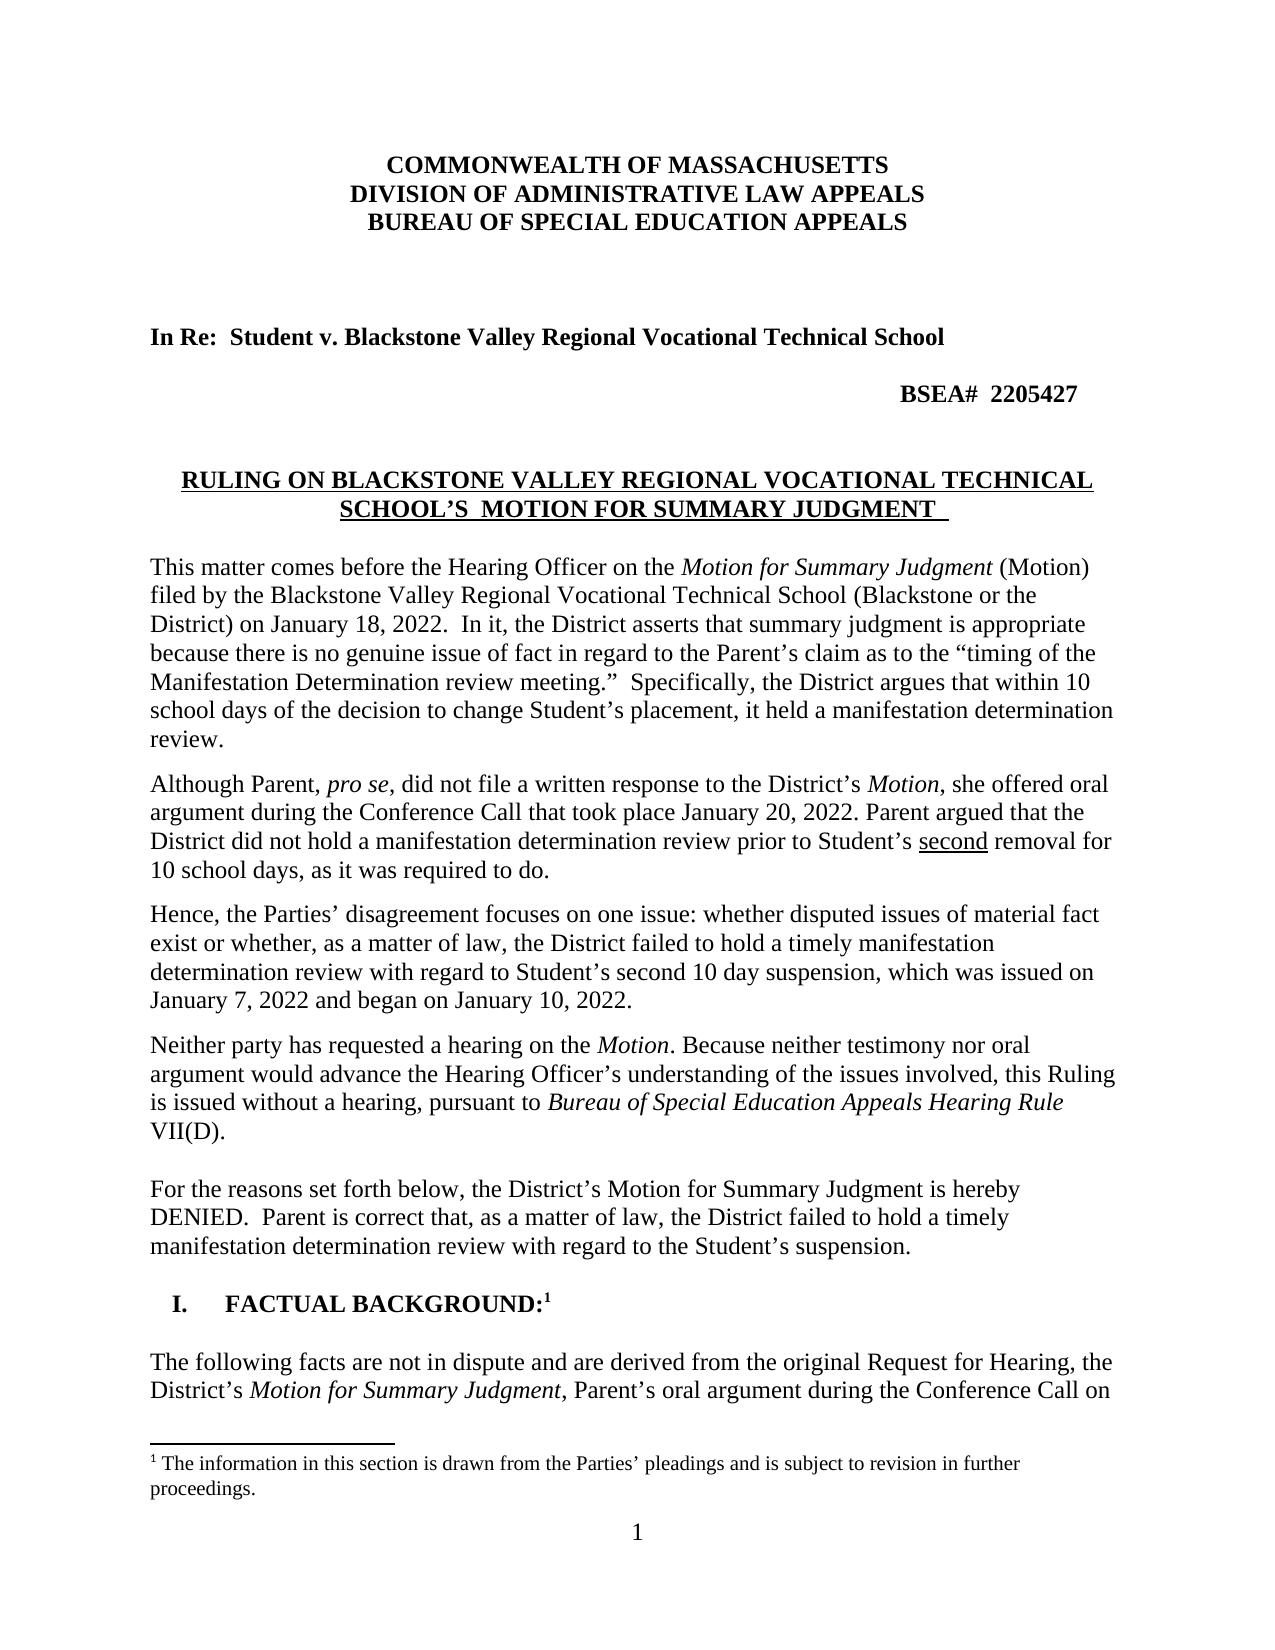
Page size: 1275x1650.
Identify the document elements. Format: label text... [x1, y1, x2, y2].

text For the reasons set forth below, the District’s Motion for Summary Judgment is hereby DENIED. Parent is correct that, as a matter of law, the District failed to hold a timely manifestation determination review with regard to the Student’s suspension. [150, 1174, 1125, 1260]
text In Re: Student v. Blackstone Valley Regional Vocational Technical School [150, 322, 1125, 379]
text Although Parent, pro se, did not file a written response to the District’s Motion, she offered oral argument during the Conference Call that took place January 20, 2022. Parent argued that the District did not hold a manifestation determination review prior to Student’s second removal for 10 school days, as it was required to do. [150, 769, 1125, 884]
text RULING ON BLACKSTONE VALLEY REGIONAL VOCATIONAL TECHNICAL SCHOOL’S MOTION FOR SUMMARY JUDGMENT [150, 466, 1125, 523]
text Hence, the Parties’ disagreement focuses on one issue: whether disputed issues of material fact exist or whether, as a matter of law, the District failed to hold a timely manifestation determination review with regard to Student’s second 10 day suspension, which was issued on January 7, 2022 and began on January 10, 2022. [150, 899, 1125, 1014]
text COMMONWEALTH OF MASSACHUSETTS [150, 150, 1125, 179]
text Neither party has requested a hearing on the Motion. Because neither testimony nor oral argument would advance the Hearing Officer’s understanding of the issues involved, this Ruling is issued without a hearing, pursuant to Bureau of Special Education Appeals Hearing Rule VII(D). [150, 1030, 1125, 1145]
list FACTUAL BACKGROUND: [187, 1289, 1125, 1317]
text BUREAU OF SPECIAL EDUCATION APPEALS [150, 207, 1125, 236]
text BSEA# 2205427 [900, 379, 1125, 408]
text This matter comes before the Hearing Officer on the Motion for Summary Judgment (Motion) filed by the Blackstone Valley Regional Vocational Technical School (Blackstone or the District) on January 18, 2022. In it, the District asserts that summary judgment is appropriate because there is no genuine issue of fact in regard to the Parent’s claim as to the “timing of the Manifestation Determination review meeting.” Specifically, the District argues that within 10 school days of the decision to change Student’s placement, it held a manifestation determination review. [150, 552, 1125, 753]
text DIVISION OF ADMINISTRATIVE LAW APPEALS [150, 179, 1125, 207]
